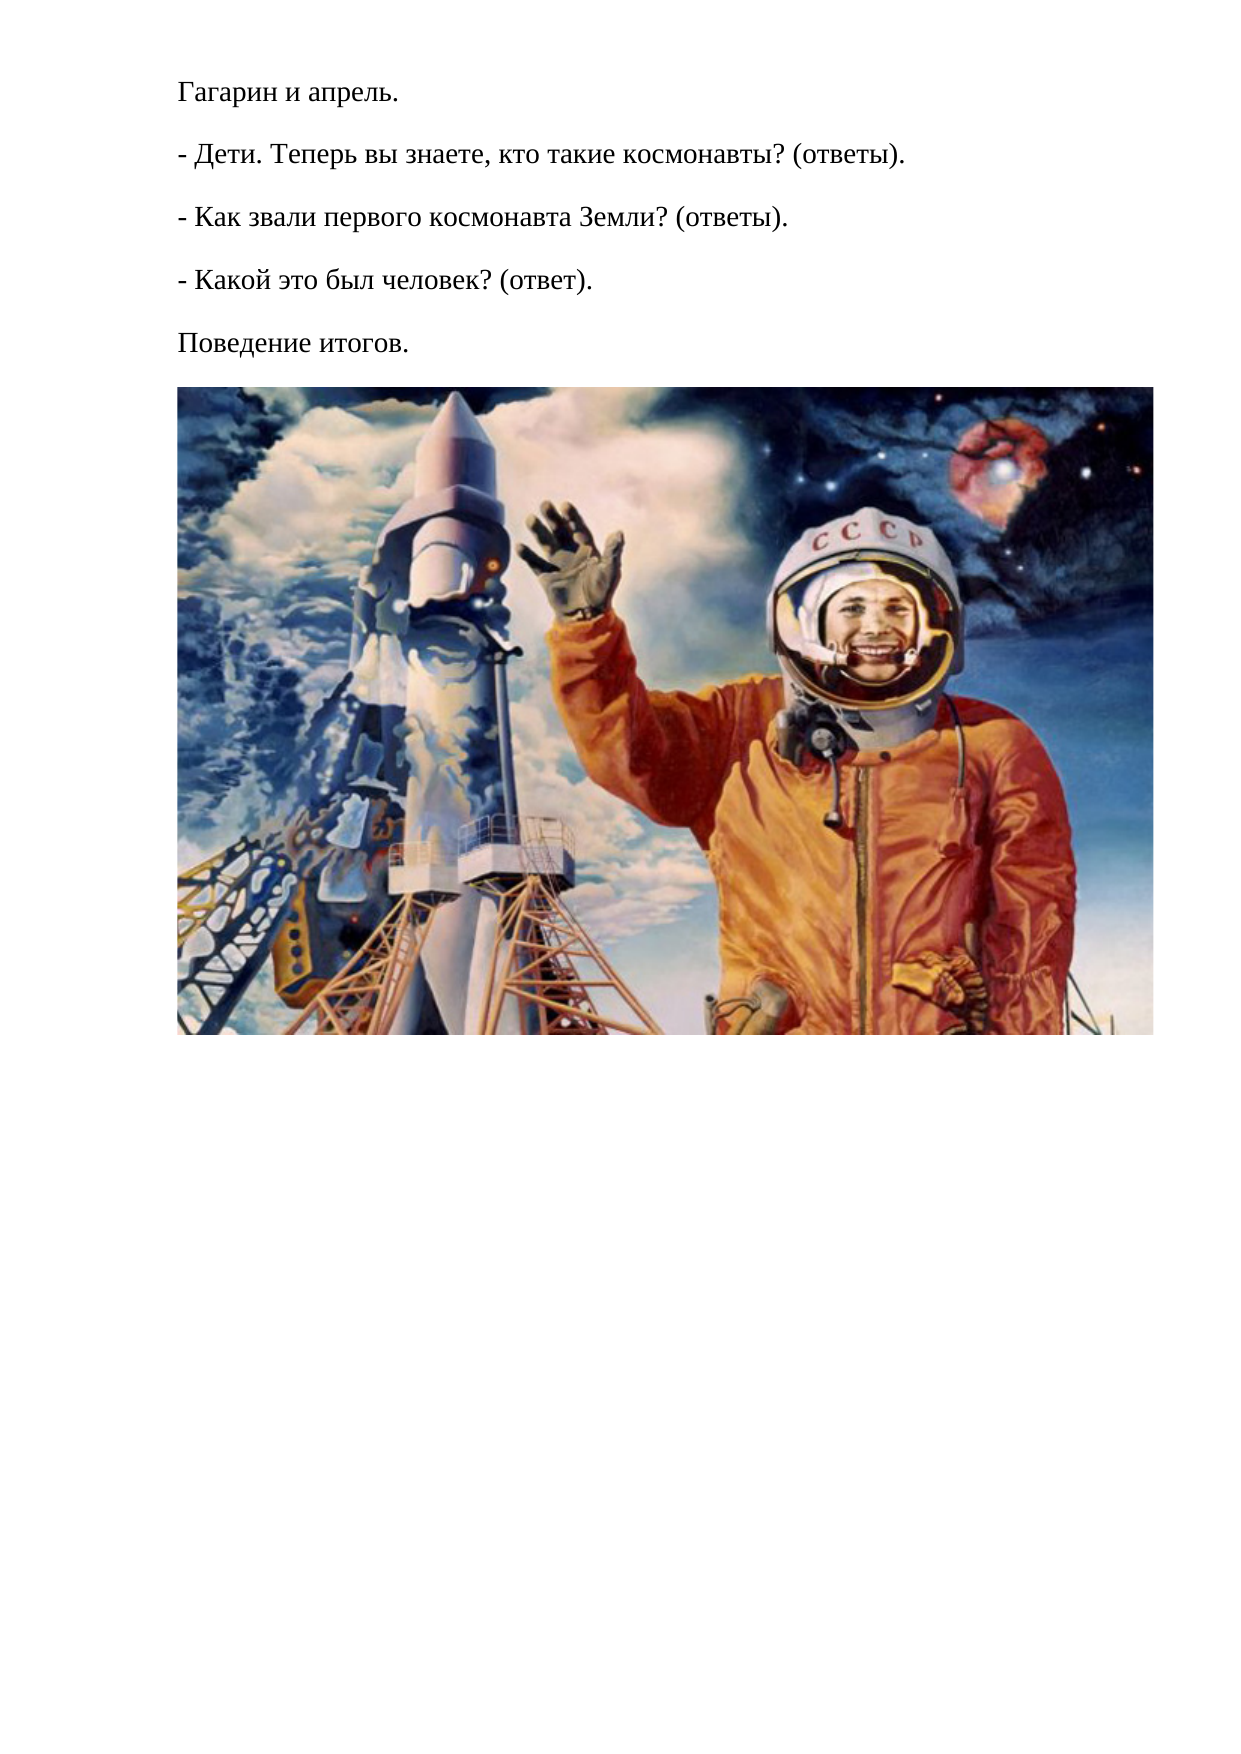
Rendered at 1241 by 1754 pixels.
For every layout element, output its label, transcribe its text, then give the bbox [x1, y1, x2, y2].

text - Дети. Теперь вы знаете, кто такие космонавты? (ответы). [177, 137, 1152, 170]
text - Как звали первого космонавта Земли? (ответы). [177, 199, 1152, 233]
picture [177, 387, 1154, 1035]
text Гагарин и апрель. [177, 74, 1152, 107]
text Поведение итогов. [177, 325, 1152, 358]
text - Какой это был человек? (ответ). [177, 262, 1152, 296]
